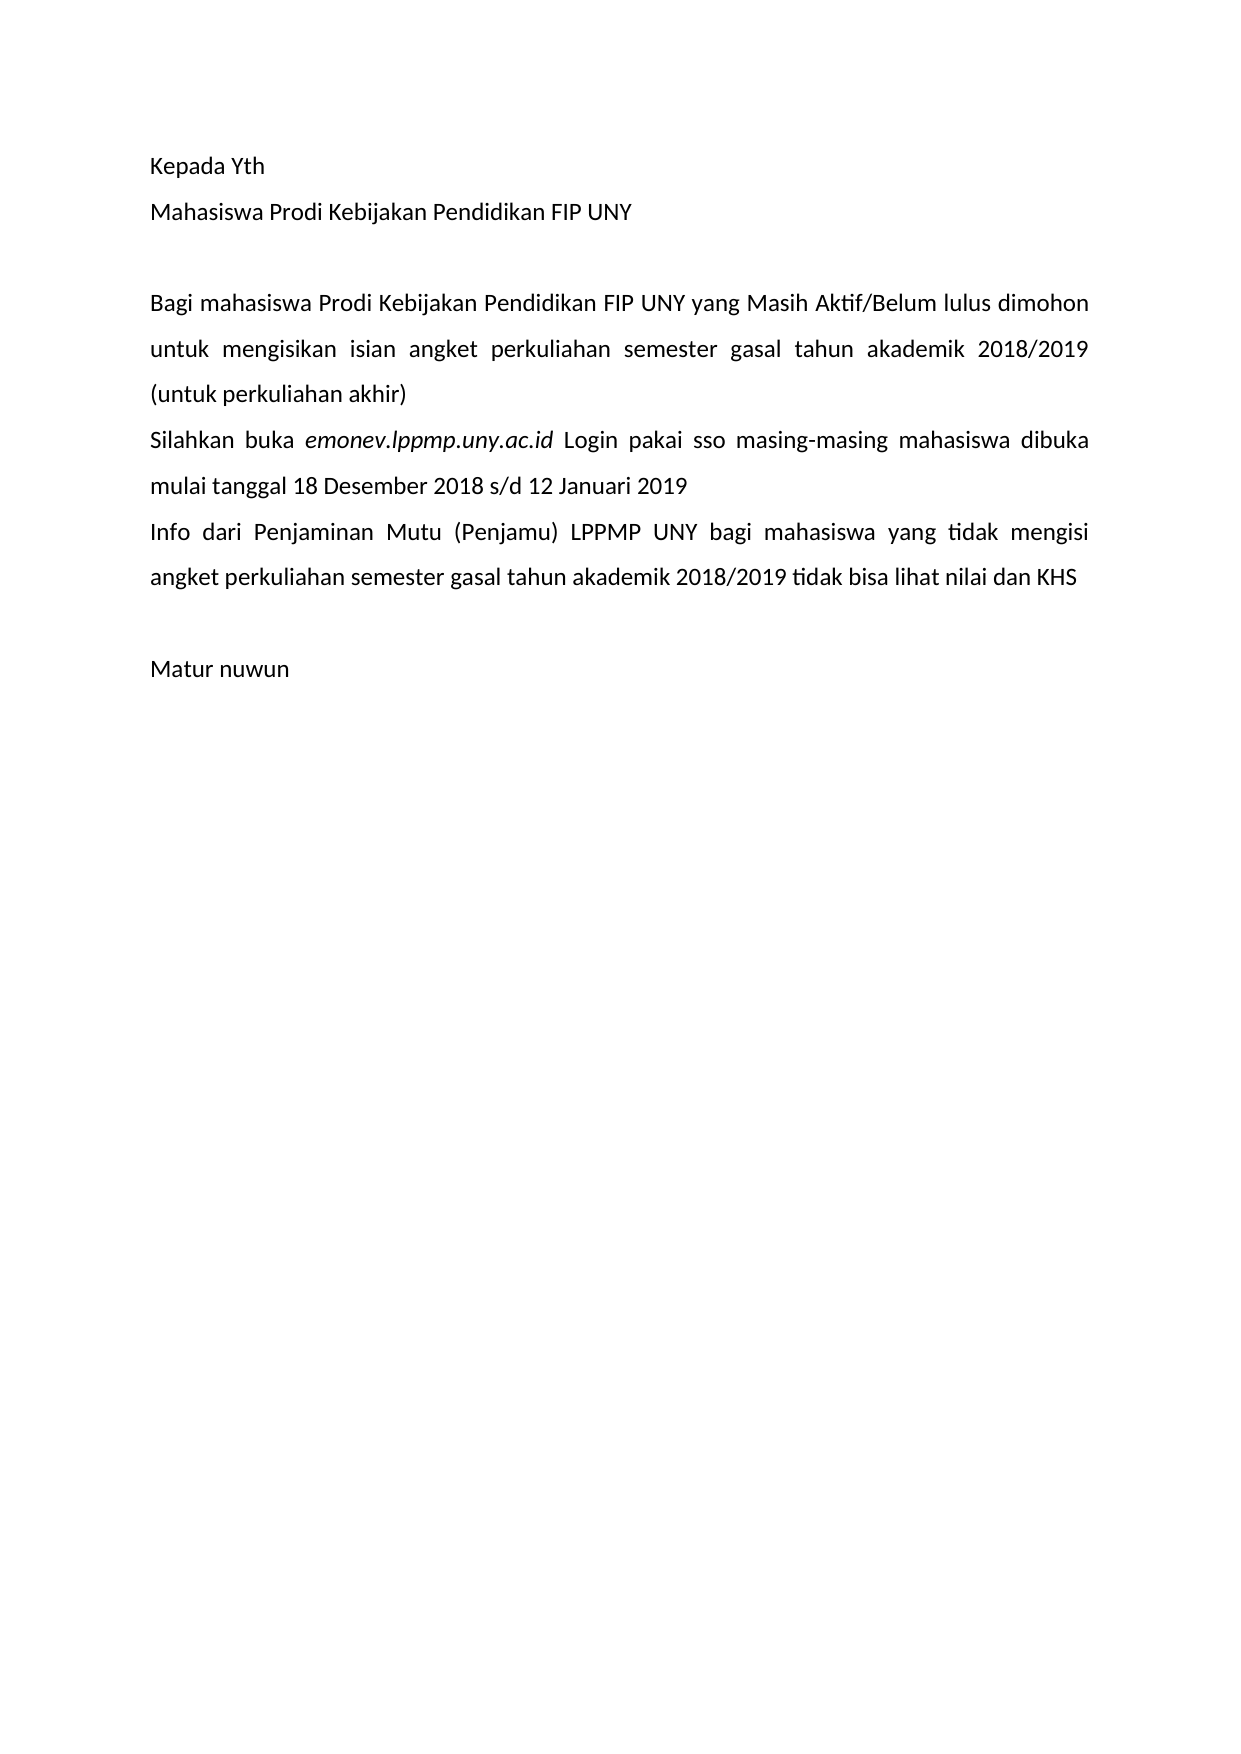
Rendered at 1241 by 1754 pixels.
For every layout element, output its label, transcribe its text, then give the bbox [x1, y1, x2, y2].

text Matur nuwun [150, 653, 1090, 683]
text Bagi mahasiswa Prodi Kebijakan Pendidikan FIP UNY yang Masih Aktif/Belum lulus dimohon untuk mengisikan isian angket perkuliahan semester gasal tahun akademik 2018/2019 (untuk perkuliahan akhir) [150, 287, 1090, 409]
text Silahkan buka emonev.lppmp.uny.ac.id Login pakai sso masing-masing mahasiswa dibuka mulai tanggal 18 Desember 2018 s/d 12 Januari 2019 [150, 424, 1090, 501]
text Mahasiswa Prodi Kebijakan Pendidikan FIP UNY [150, 196, 1090, 226]
text Kepada Yth [150, 150, 1090, 181]
text Info dari Penjaminan Mutu (Penjamu) LPPMP UNY bagi mahasiswa yang tidak mengisi angket perkuliahan semester gasal tahun akademik 2018/2019 tidak bisa lihat nilai dan KHS [150, 516, 1090, 592]
